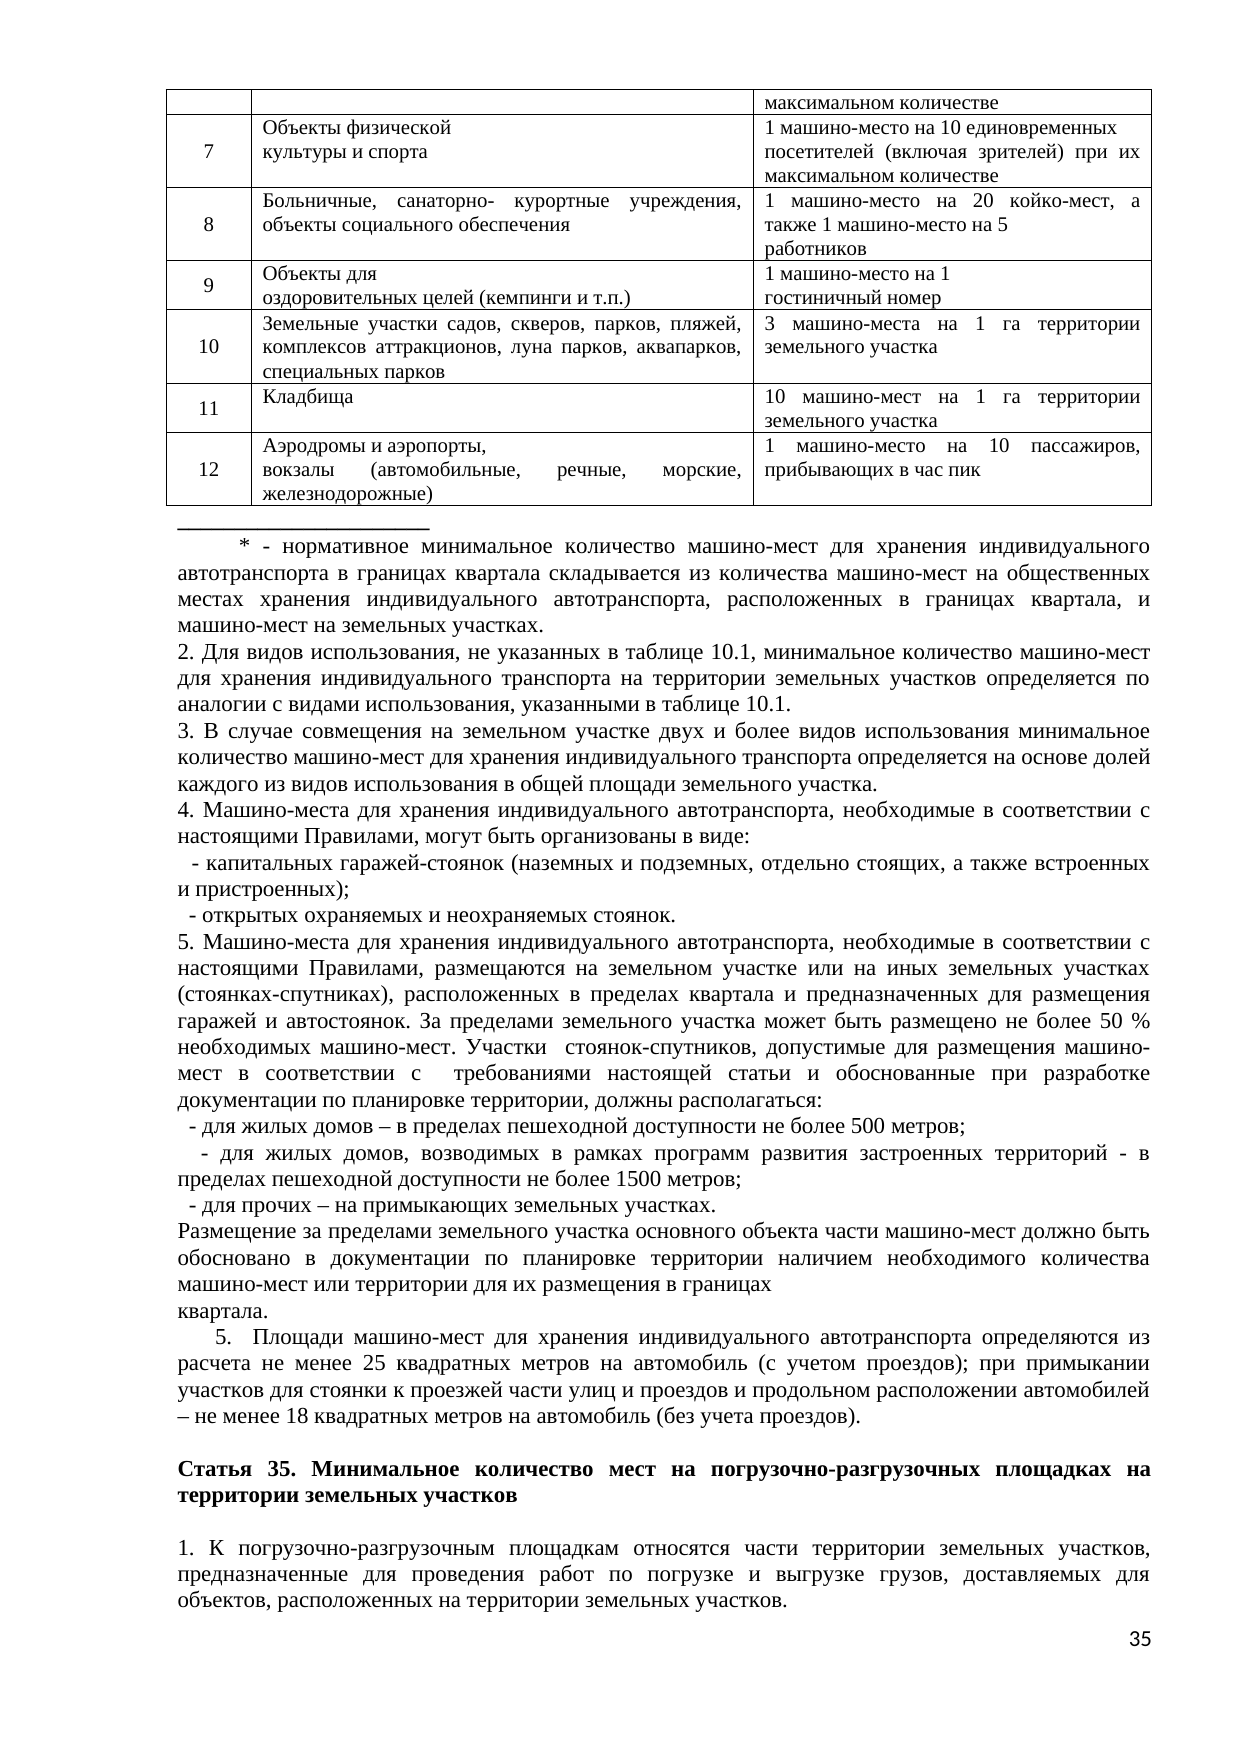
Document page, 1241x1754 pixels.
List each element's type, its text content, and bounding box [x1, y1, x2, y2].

table_cell Земельные участки садов, скверов, парков, пляжей, комплексов аттракционов, луна парков, аквапарков, специальных парков [252, 310, 753, 383]
table_cell 7 [167, 115, 251, 187]
table_cell 8 [167, 188, 251, 260]
table_cell 9 [167, 261, 251, 309]
text Статья 35. Минимальное количество мест на погрузочно-разгрузочных площадках на территории земельных участков [177, 1455, 1152, 1507]
table_cell Больничные, санаторно- курортные учреждения, объекты социального обеспечения [252, 188, 753, 260]
text 2. Для видов использования, не указанных в таблице 10.1, минимальное количество машино-мест для хранения индивидуального транспорта на территории земельных участков определяется по аналогии с видами использования, указанными в таблице 10.1. [177, 638, 1152, 717]
text - для жилых домов, возводимых в рамках программ развития застроенных территорий - в пределах пешеходной доступности не более ; [177, 1138, 1152, 1191]
text 3. В случае совмещения на земельном участке двух и более видов использования минимальное количество машино-мест для хранения индивидуального транспорта определяется на основе долей каждого из видов использования в общей площади земельного участка. [177, 717, 1152, 796]
table_cell 1 машино-место на 10 пассажиров, прибывающих в час пик [754, 433, 1151, 505]
table_cell 6 [167, 90, 251, 114]
table_cell 10 машино-мест на территории земельного участка [754, 384, 1151, 432]
text 1. К погрузочно-разгрузочным площадкам относятся части территории земельных участков, предназначенные для проведения работ по погрузке и выгрузке грузов, доставляемых для объектов, расположенных на территории земельных участков. [177, 1534, 1152, 1613]
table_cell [252, 90, 753, 114]
table_cell Объекты физической культуры и спорта [252, 115, 753, 187]
table_cell Объекты для оздоровительных целей (кемпинги и т.п.) [252, 261, 753, 309]
text 5. Машино-места для хранения индивидуального автотранспорта, необходимые в соответствии с настоящими Правилами, размещаются на земельном участке или на иных земельных участках (стоянках-спутниках), расположенных в пределах квартала и предназначенных для размещения гаражей и автостоянок. За пределами земельного участка может быть размещено не более 50 % необходимых машино-мест. Участки стоянок-спутников, допустимые для размещения машино-мест в соответствии с требованиями настоящей статьи и обоснованные при разработке документации по планировке территории, должны располагаться: [177, 928, 1152, 1112]
text ______________________ [177, 506, 1152, 532]
text квартала. [177, 1297, 1152, 1323]
table_cell 12 [167, 433, 251, 505]
table_cell 1 машино-место на 10 единовременных посетителей (включая зрителей) при их максимальном количестве [754, 115, 1151, 187]
table_cell 1 машино-место на 20 койко-мест, а также 1 машино-место на 5 работников [754, 188, 1151, 260]
table_cell 11 [167, 384, 251, 432]
text - для жилых домов – в пределах пешеходной доступности не более ; [177, 1112, 1152, 1138]
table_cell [754, 90, 1151, 114]
text - открытых охраняемых и неохраняемых стоянок. [177, 901, 1152, 928]
text - для прочих – на примыкающих земельных участках. [177, 1191, 1152, 1218]
table_cell 10 [167, 310, 251, 383]
text - капитальных гаражей-стоянок (наземных и подземных, отдельно стоящих, а также встроенных и пристроенных); [177, 849, 1152, 901]
text * - нормативное минимальное количество машино-мест для хранения индивидуального автотранспорта в границах квартала складывается из количества машино-мест на общественных местах хранения индивидуального автотранспорта, расположенных в границах квартала, и машино-мест на земельных участках. [177, 532, 1152, 638]
text 4. Машино-места для хранения индивидуального автотранспорта, необходимые в соответствии с настоящими Правилами, могут быть организованы в виде: [177, 796, 1152, 849]
table_cell 1 машино-место на 1 гостиничный номер [754, 261, 1151, 309]
table_cell Кладбища [252, 384, 753, 432]
list Площади машино-мест для хранения индивидуального автотранспорта определяются из расчета не менее 25 квадратных метров на автомобиль (с учетом проездов); при примыкании участков для стоянки к проезжей части улиц и проездов и продольном расположении автомобилей – не менее 18 квадратных метров на автомобиль (без учета проездов). [177, 1323, 1152, 1428]
table_cell 3 машино-места на территории земельного участка [754, 310, 1151, 383]
text Размещение за пределами земельного участка основного объекта части машино-мест должно быть обосновано в документации по планировке территории наличием необходимого количества машино-мест или территории для их размещения в границах [177, 1218, 1152, 1297]
table_cell Аэродромы и аэропорты, вокзалы (автомобильные, речные, морские, железнодорожные) [252, 433, 753, 505]
